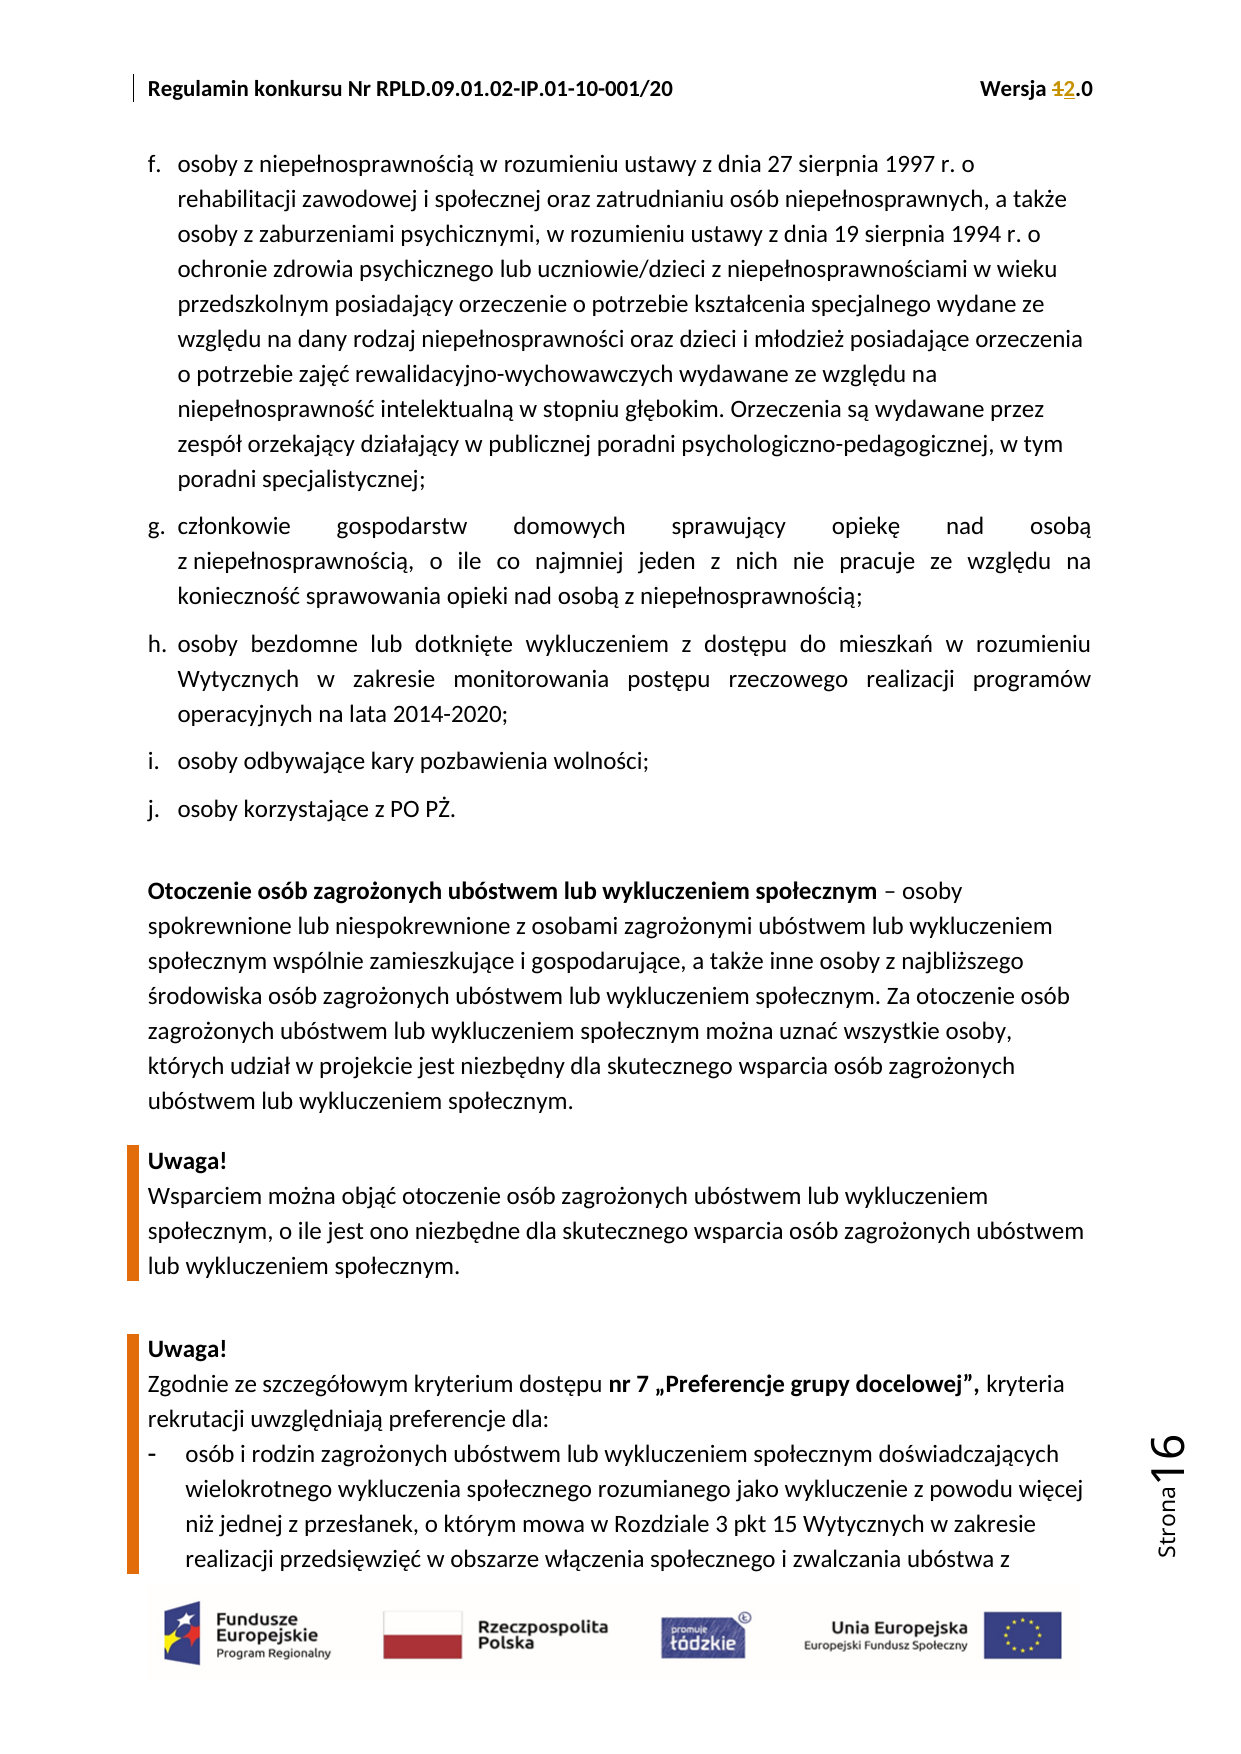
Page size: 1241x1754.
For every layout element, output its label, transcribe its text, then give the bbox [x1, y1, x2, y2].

list osoby z niepełnosprawnością w rozumieniu ustawy z dnia 27 sierpnia 1997 r. o rehabilitacji zawodowej i społecznej oraz zatrudnianiu osób niepełnosprawnych, a także osoby z zaburzeniami psychicznymi, w rozumieniu ustawy z dnia 19 sierpnia 1994 r. o ochronie zdrowia psychicznego lub uczniowie/dzieci z niepełnosprawnościami w wieku przedszkolnym posiadający orzeczenie o potrzebie kształcenia specjalnego wydane ze względu na dany rodzaj niepełnosprawności oraz dzieci i młodzież posiadające orzeczenia o potrzebie zajęć rewalidacyjno-wychowawczych wydawane ze względu na niepełnosprawność intelektualną w stopniu głębokim. Orzeczenia są wydawane przez zespół orzekający działający w publicznej poradni psychologiczno-pedagogicznej, w tym poradni specjalistycznej; [148, 148, 1092, 493]
list Uwaga! [139, 1145, 1092, 1176]
list członkowie gospodarstw domowych sprawujący opiekę nad osobą z niepełnosprawnością, o ile co najmniej jeden z nich nie pracuje ze względu na konieczność sprawowania opieki nad osobą z niepełnosprawnością; [148, 510, 1092, 611]
text Zgodnie ze szczegółowym kryterium dostępu nr 7 „Preferencje grupy docelowej”, kryteria rekrutacji uwzględniają preferencje dla: [139, 1368, 1092, 1434]
list osoby odbywające kary pozbawienia wolności; [148, 745, 1092, 776]
text Otoczenie osób zagrożonych ubóstwem lub wykluczeniem społecznym – osoby spokrewnione lub niespokrewnione z osobami zagrożonymi ubóstwem lub wykluczeniem społecznym wspólnie zamieszkujące i gospodarujące, a także inne osoby z najbliższego środowiska osób zagrożonych ubóstwem lub wykluczeniem społecznym. Za otoczenie osób zagrożonych ubóstwem lub wykluczeniem społecznym można uznać wszystkie osoby, których udział w projekcie jest niezbędny dla skutecznego wsparcia osób zagrożonych ubóstwem lub wykluczeniem społecznym. [148, 875, 1092, 1116]
text Uwaga! [127, 1333, 1092, 1364]
list Wsparciem można objąć otoczenie osób zagrożonych ubóstwem lub wykluczeniem społecznym, o ile jest ono niezbędne dla skutecznego wsparcia osób zagrożonych ubóstwem lub wykluczeniem społecznym. [139, 1180, 1092, 1281]
list osoby bezdomne lub dotknięte wykluczeniem z dostępu do mieszkań w rozumieniu Wytycznych w zakresie monitorowania postępu rzeczowego realizacji programów operacyjnych na lata 2014-2020; [148, 628, 1092, 728]
list osoby korzystające z PO PŻ. [148, 793, 1092, 823]
picture [147, 1585, 1079, 1681]
